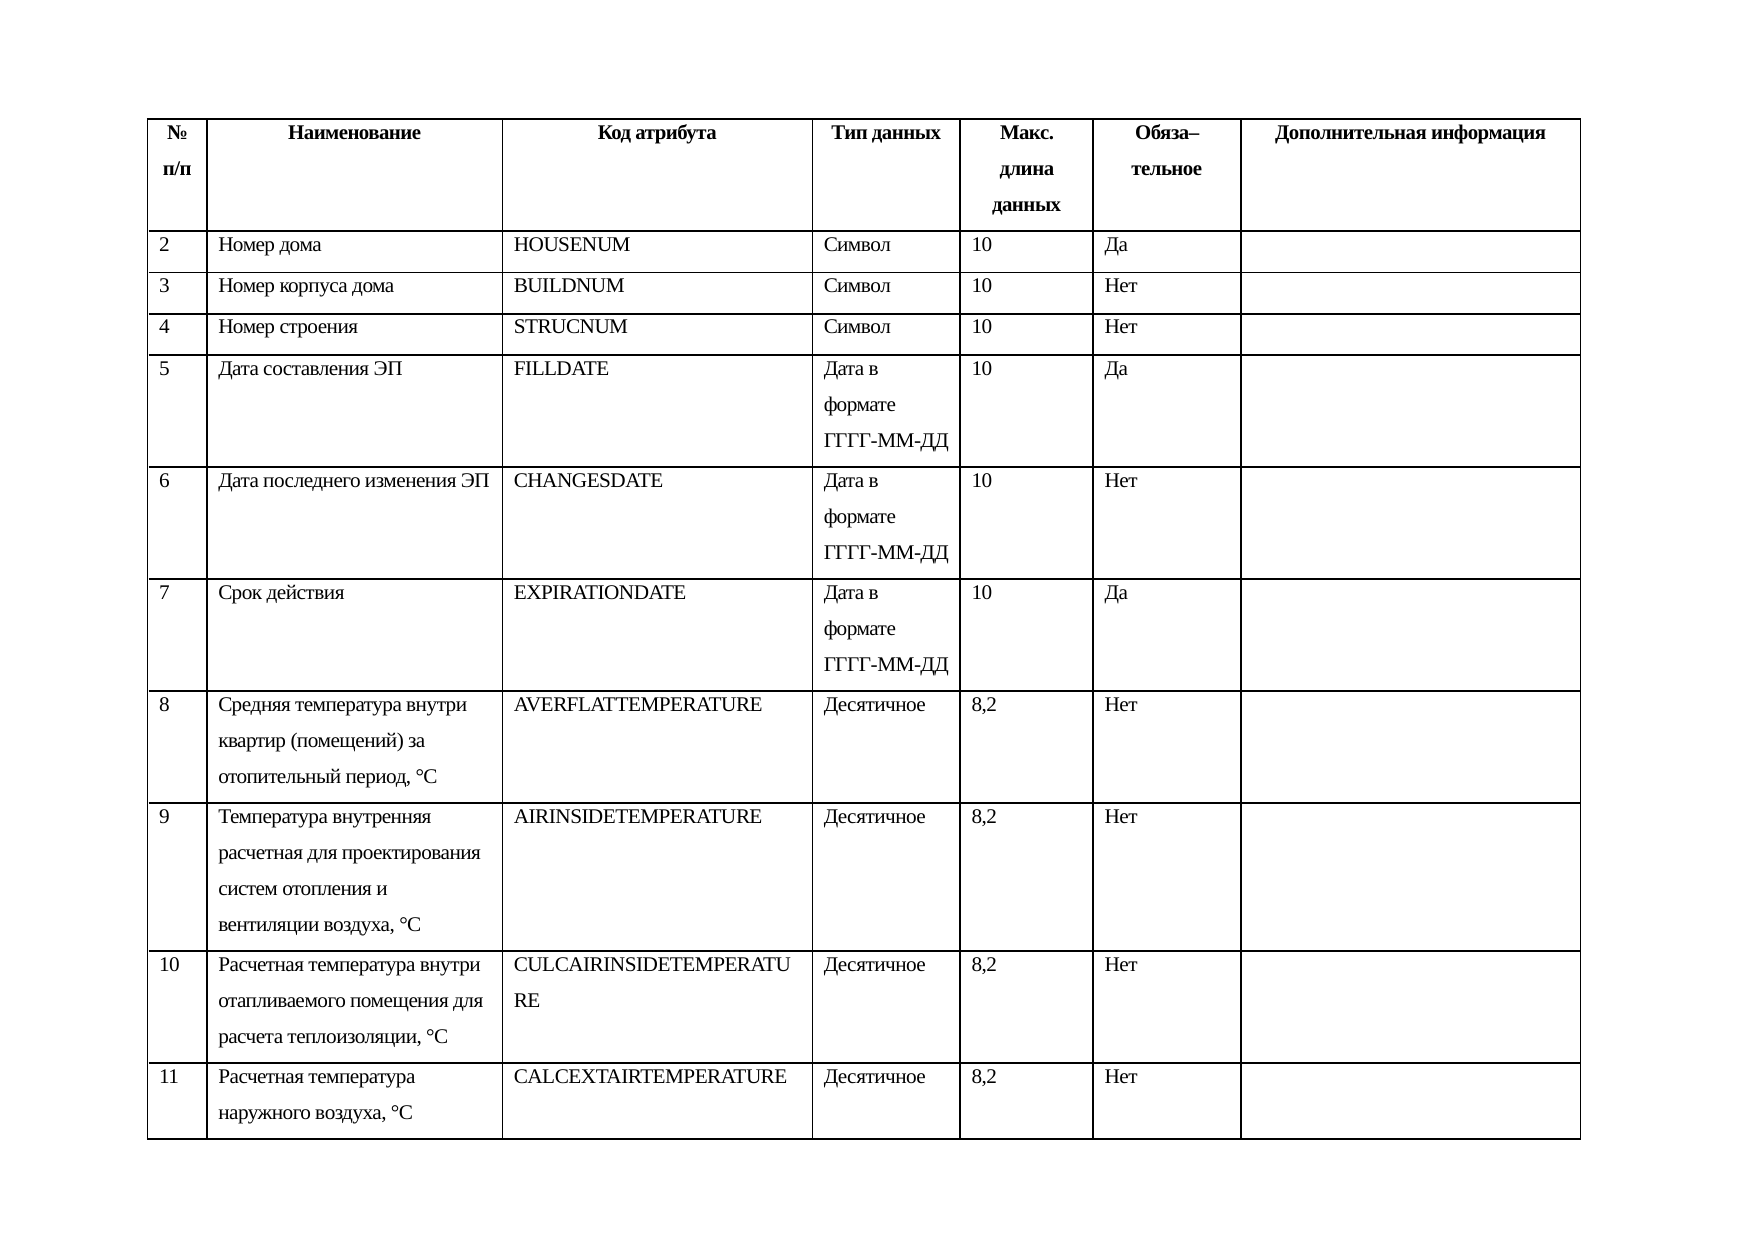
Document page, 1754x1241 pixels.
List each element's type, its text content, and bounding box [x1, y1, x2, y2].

table_cell 10 [961, 468, 1092, 578]
table_cell Дата в формате ГГГГ-ММ-ДД [813, 356, 959, 466]
table_cell STRUCNUM [503, 315, 812, 354]
table_cell Нет [1094, 273, 1240, 313]
table_cell Дата составления ЭП [208, 356, 502, 466]
table_header № п/п [148, 120, 206, 230]
table_cell Нет [1094, 952, 1240, 1062]
table_cell 2 [148, 231, 206, 271]
table_cell BUILDNUM [503, 273, 812, 313]
table_cell 7 [148, 579, 206, 690]
table_header Макс. длина данных [961, 120, 1092, 230]
table_cell Нет [1094, 692, 1240, 802]
table_cell 11 [148, 1063, 206, 1138]
table_cell [1242, 952, 1580, 1062]
table_cell 8,2 [961, 1064, 1092, 1138]
table_cell Номер корпуса дома [208, 273, 502, 313]
table_cell Дата последнего изменения ЭП [208, 468, 502, 578]
table_cell 10 [961, 356, 1092, 466]
table_cell Номер дома [208, 232, 502, 271]
table_cell CULCAIRINSIDETEMPERATURE [503, 952, 812, 1062]
table_cell 10 [148, 951, 206, 1062]
table_cell Нет [1094, 804, 1240, 950]
table_cell 8 [148, 691, 206, 802]
table_cell [1242, 232, 1580, 271]
table_cell [1242, 273, 1580, 313]
table_header Дополнительная информация [1242, 120, 1580, 230]
table_header Наименование [208, 120, 502, 230]
table_cell AVERFLATTEMPERATURE [503, 692, 812, 802]
table_cell Десятичное [813, 804, 959, 950]
table_cell CALCEXTAIRTEMPERATURE [503, 1064, 812, 1138]
table_cell [1242, 468, 1580, 578]
table_cell CHANGESDATE [503, 468, 812, 578]
table_cell 8,2 [961, 692, 1092, 802]
table_cell 6 [148, 467, 206, 578]
table_cell 10 [961, 273, 1092, 313]
table_header Код атрибута [503, 120, 812, 230]
table_cell Нет [1094, 1064, 1240, 1138]
table_cell Нет [1094, 468, 1240, 578]
table_cell [1242, 315, 1580, 354]
table_cell 10 [961, 580, 1092, 690]
table_cell HOUSENUM [503, 232, 812, 271]
table_cell Символ [813, 273, 959, 313]
table_cell FILLDATE [503, 356, 812, 466]
table_cell Номер строения [208, 315, 502, 354]
table_cell Да [1094, 232, 1240, 271]
table_cell Дата в формате ГГГГ-ММ-ДД [813, 468, 959, 578]
table_cell Нет [1094, 315, 1240, 354]
table_header Обяза–тельное [1094, 120, 1240, 230]
table_cell Расчетная температура внутри отапливаемого помещения для расчета теплоизоляции, °С [208, 952, 502, 1062]
table_header Тип данных [813, 120, 959, 230]
table_cell Десятичное [813, 1064, 959, 1138]
table_cell 4 [148, 314, 206, 354]
table_cell [1242, 356, 1580, 466]
table_cell EXPIRATIONDATE [503, 580, 812, 690]
table_cell Символ [813, 232, 959, 271]
table_cell Десятичное [813, 952, 959, 1062]
table_cell 8,2 [961, 804, 1092, 950]
table_cell Да [1094, 580, 1240, 690]
table_cell 10 [961, 232, 1092, 271]
table_cell 3 [148, 273, 206, 313]
table_cell AIRINSIDETEMPERATURE [503, 804, 812, 950]
table_cell [1242, 692, 1580, 802]
table_cell Температура внутренняя расчетная для проектирования систем отопления и вентиляции воздуха, °С [208, 804, 502, 950]
table_cell [1242, 804, 1580, 950]
table_cell Десятичное [813, 692, 959, 802]
table_cell [1242, 1064, 1580, 1138]
table_cell Да [1094, 356, 1240, 466]
table_cell 5 [148, 355, 206, 466]
table_cell [1242, 580, 1580, 690]
table_cell Средняя температура внутри квартир (помещений) за отопительный период, °С [208, 692, 502, 802]
table_cell 9 [148, 803, 206, 950]
table_cell Расчетная температура наружного воздуха, °С [208, 1064, 502, 1138]
table_cell Дата в формате ГГГГ-ММ-ДД [813, 580, 959, 690]
table_cell 10 [961, 315, 1092, 354]
table_cell 8,2 [961, 952, 1092, 1062]
table_cell Срок действия [208, 580, 502, 690]
table_cell Символ [813, 315, 959, 354]
